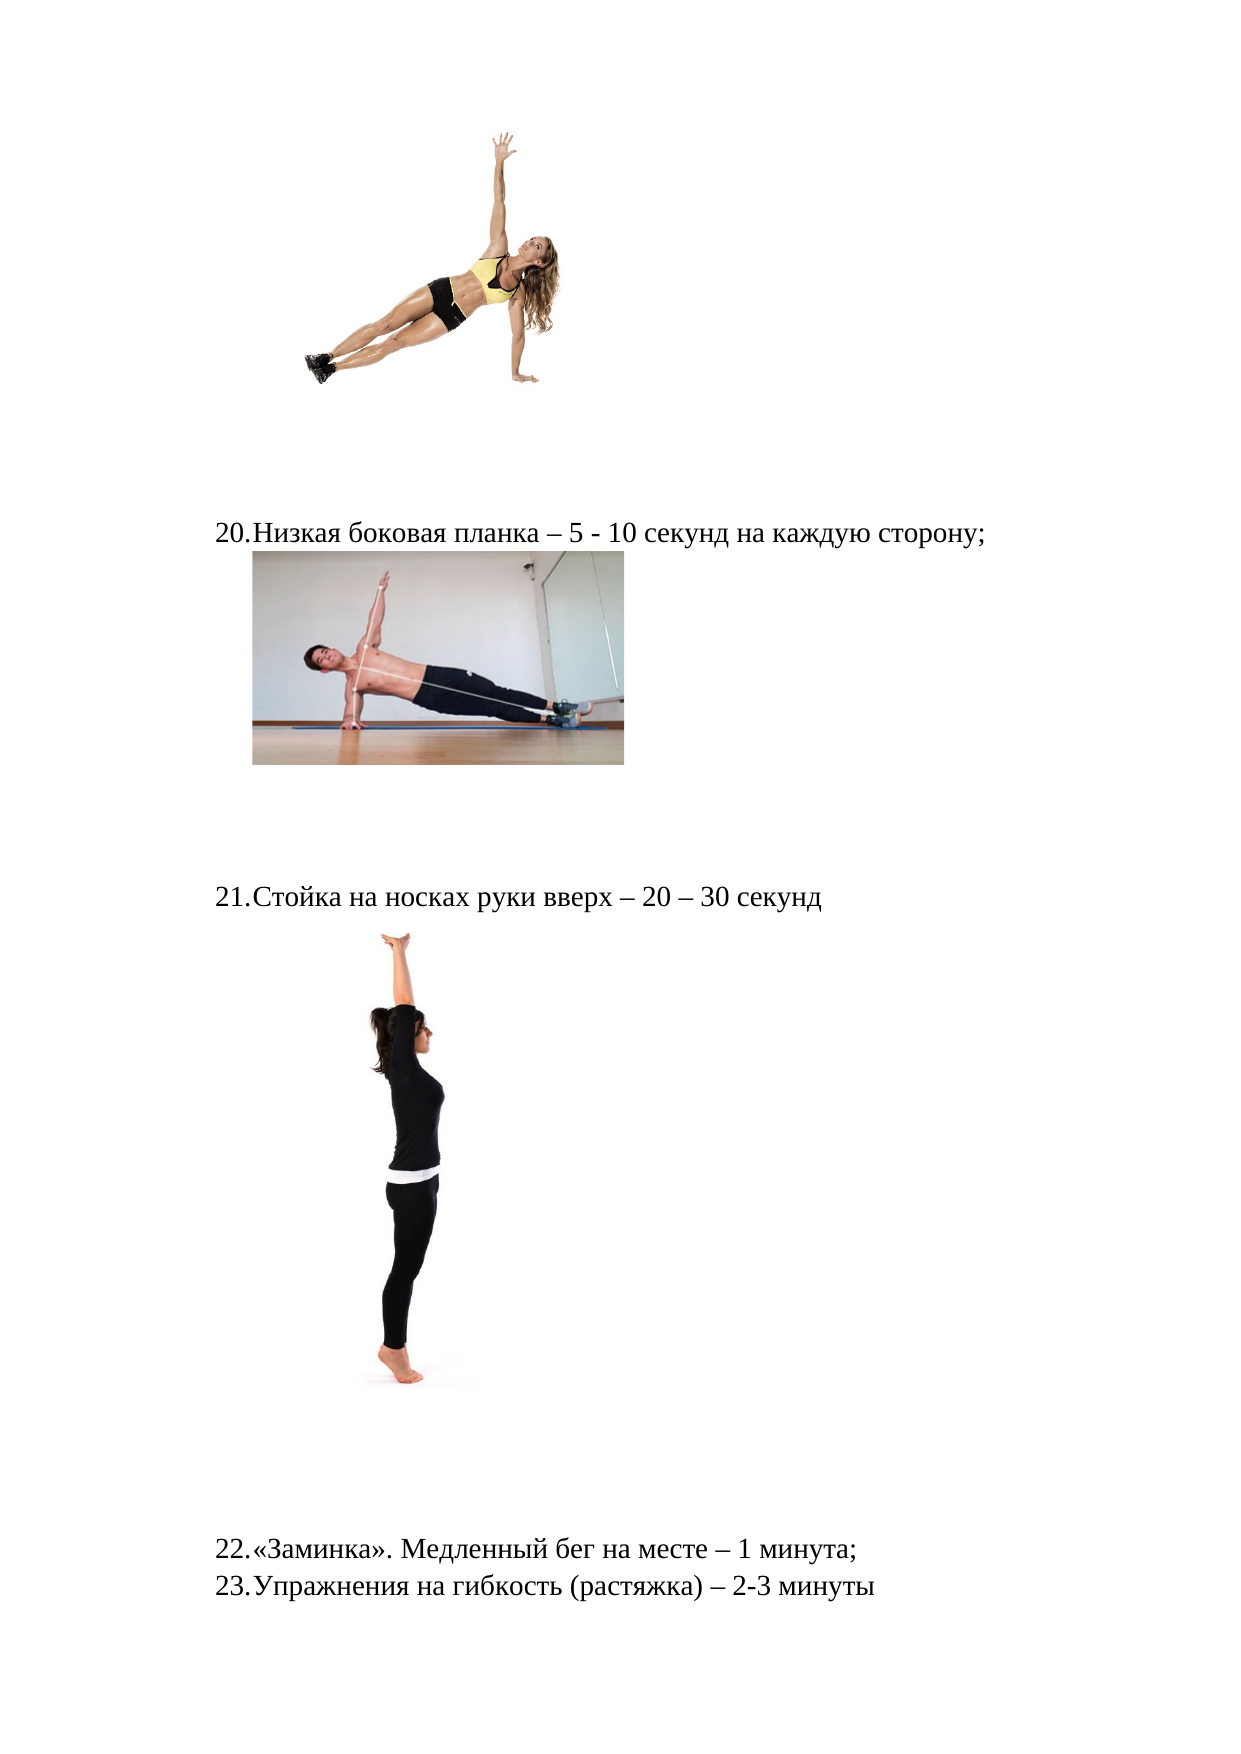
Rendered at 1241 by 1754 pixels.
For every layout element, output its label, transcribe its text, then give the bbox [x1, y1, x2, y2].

picture [252, 551, 625, 765]
picture [252, 118, 615, 405]
list Стойка на носках руки вверх – 20 – 30 секунд [215, 879, 1152, 912]
list Упражнения на гибкость (растяжка) – 2-3 минуты [215, 1568, 1152, 1601]
list Низкая боковая планка – 5 - 10 секунд на каждую сторону; [215, 515, 1152, 549]
list «Заминка». Медленный бег на месте – 1 минута; [215, 1532, 1152, 1565]
picture [214, 931, 620, 1388]
